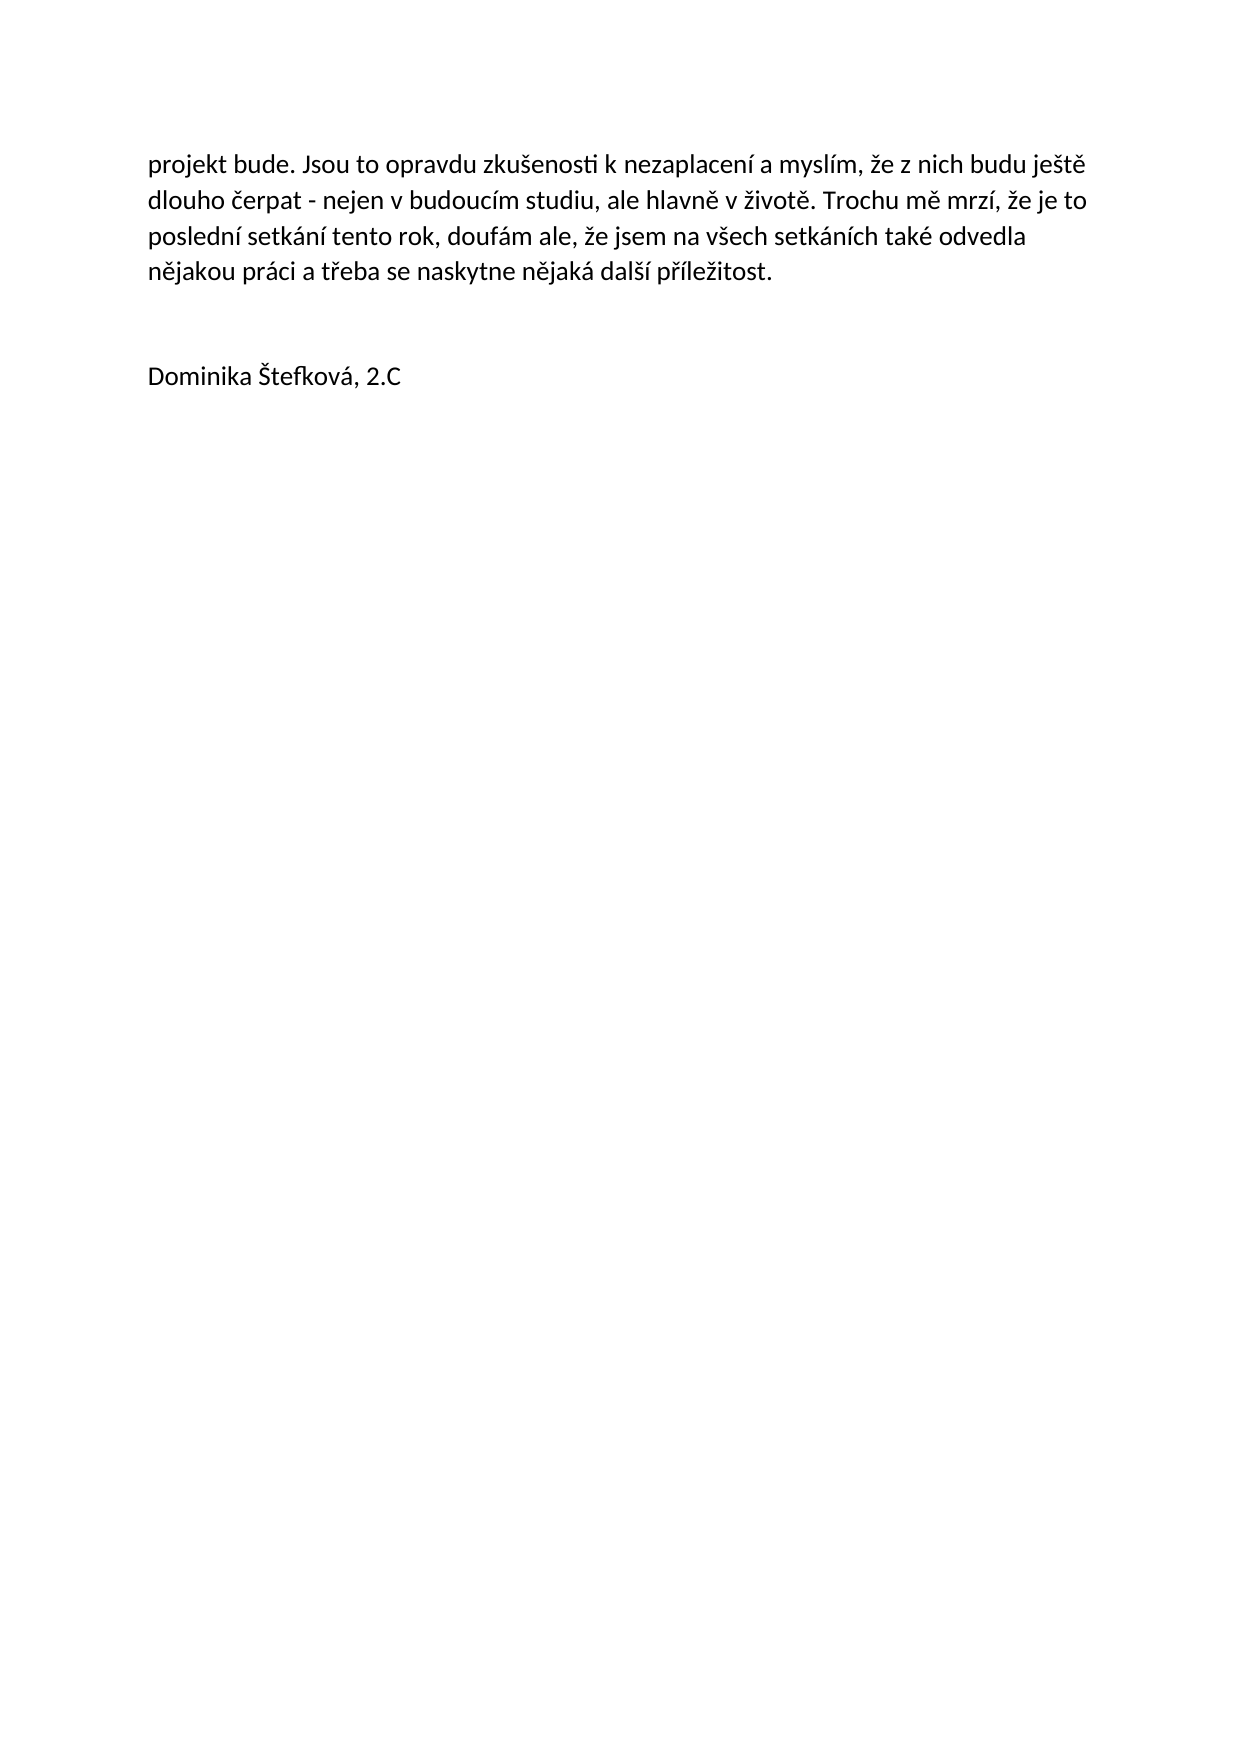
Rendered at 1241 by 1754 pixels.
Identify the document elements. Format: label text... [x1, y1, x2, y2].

text Dominika Štefková, 2.C [148, 359, 1093, 392]
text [148, 148, 1093, 287]
